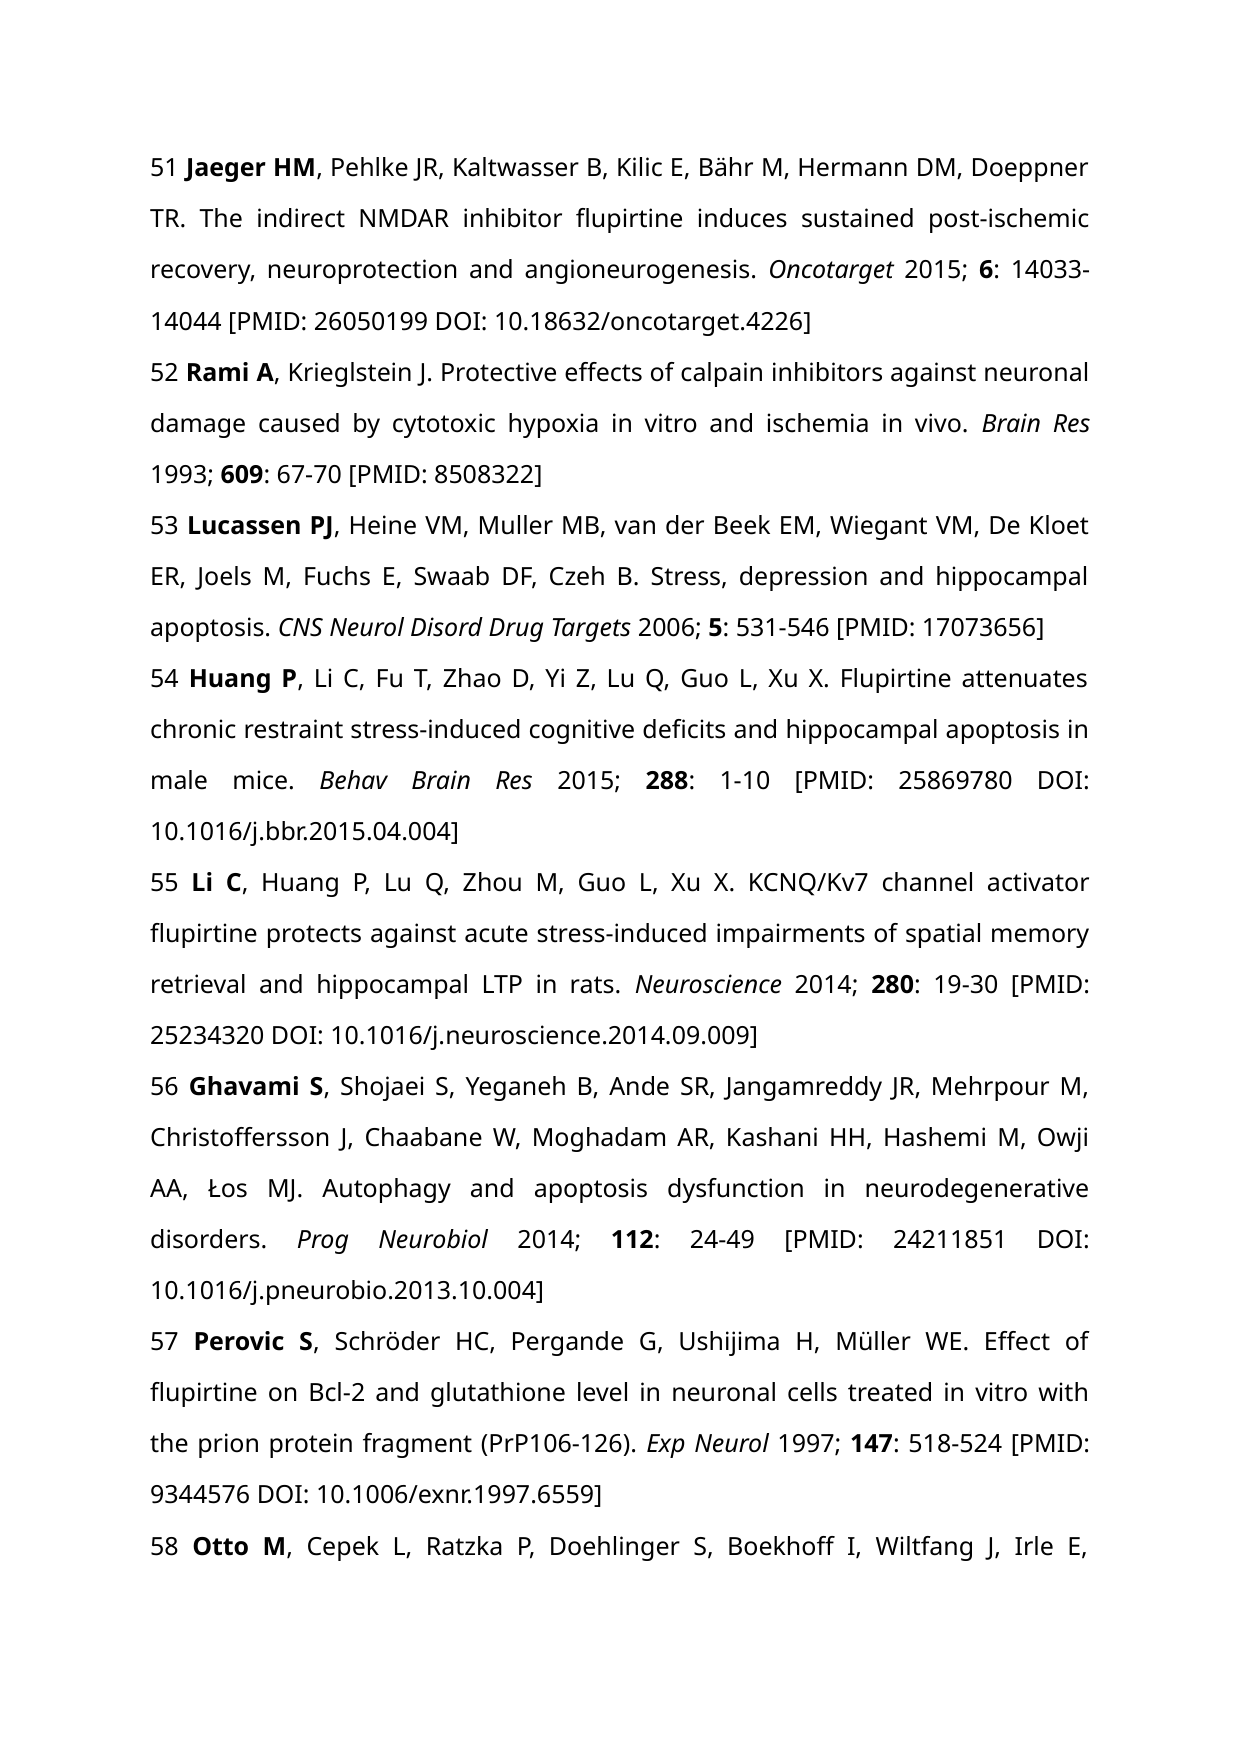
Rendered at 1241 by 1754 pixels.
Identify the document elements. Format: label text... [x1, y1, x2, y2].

text 56 Ghavami S, Shojaei S, Yeganeh B, Ande SR, Jangamreddy JR, Mehrpour M, Christoffersson J, Chaabane W, Moghadam AR, Kashani HH, Hashemi M, Owji AA, Łos MJ. Autophagy and apoptosis dysfunction in neurodegenerative disorders. Prog Neurobiol 2014; 112: 24-49 [PMID: 24211851 DOI: 10.1016/j.pneurobio.2013.10.004] [150, 1069, 1090, 1307]
text 53 Lucassen PJ, Heine VM, Muller MB, van der Beek EM, Wiegant VM, De Kloet ER, Joels M, Fuchs E, Swaab DF, Czeh B. Stress, depression and hippocampal apoptosis. CNS Neurol Disord Drug Targets 2006; 5: 531-546 [PMID: 17073656] [150, 507, 1090, 643]
text 57 Perovic S, Schröder HC, Pergande G, Ushijima H, Müller WE. Effect of flupirtine on Bcl-2 and glutathione level in neuronal cells treated in vitro with the prion protein fragment (PrP106-126). Exp Neurol 1997; 147: 518-524 [PMID: 9344576 DOI: 10.1006/exnr.1997.6559] [150, 1324, 1090, 1511]
text 51 Jaeger HM, Pehlke JR, Kaltwasser B, Kilic E, Bähr M, Hermann DM, Doeppner TR. The indirect NMDAR inhibitor flupirtine induces sustained post-ischemic recovery, neuroprotection and angioneurogenesis. Oncotarget 2015; 6: 14033-14044 [PMID: 26050199 DOI: 10.18632/oncotarget.4226] [150, 150, 1090, 337]
text 52 Rami A, Krieglstein J. Protective effects of calpain inhibitors against neuronal damage caused by cytotoxic hypoxia in vitro and ischemia in vivo. Brain Res 1993; 609: 67-70 [PMID: 8508322] [150, 354, 1090, 490]
text 55 Li C, Huang P, Lu Q, Zhou M, Guo L, Xu X. KCNQ/Kv7 channel activator flupirtine protects against acute stress-induced impairments of spatial memory retrieval and hippocampal LTP in rats. Neuroscience 2014; 280: 19-30 [PMID: 25234320 DOI: 10.1016/j.neuroscience.2014.09.009] [150, 864, 1090, 1052]
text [150, 1528, 1090, 1562]
text 54 Huang P, Li C, Fu T, Zhao D, Yi Z, Lu Q, Guo L, Xu X. Flupirtine attenuates chronic restraint stress-induced cognitive deficits and hippocampal apoptosis in male mice. Behav Brain Res 2015; 288: 1-10 [PMID: 25869780 DOI: 10.1016/j.bbr.2015.04.004] [150, 660, 1090, 848]
